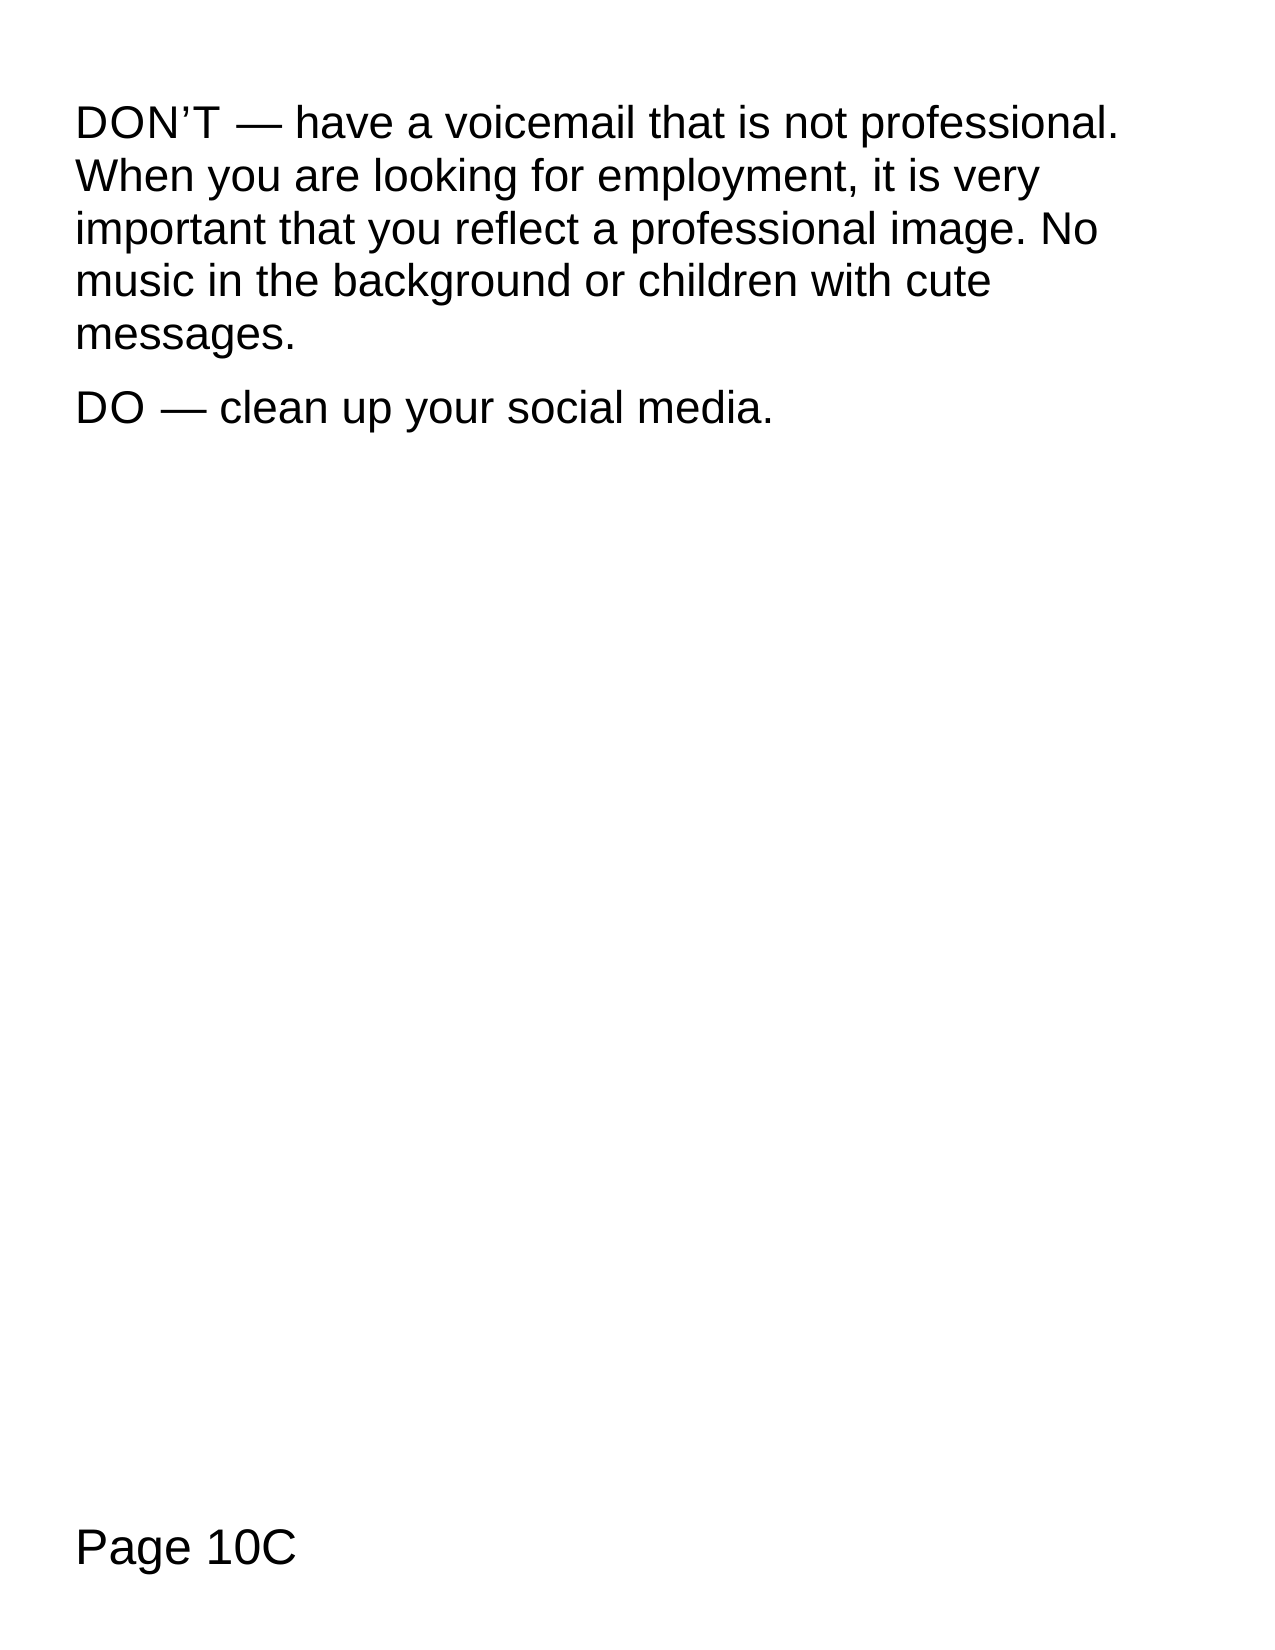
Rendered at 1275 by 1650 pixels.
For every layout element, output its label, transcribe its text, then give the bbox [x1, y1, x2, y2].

text DON’T — have a voicemail that is not professional. When you are looking for employment, it is very important that you reflect a professional image. No music in the background or children with cute messages. [75, 96, 1200, 359]
text DO — clean up your social media. [75, 380, 1200, 433]
